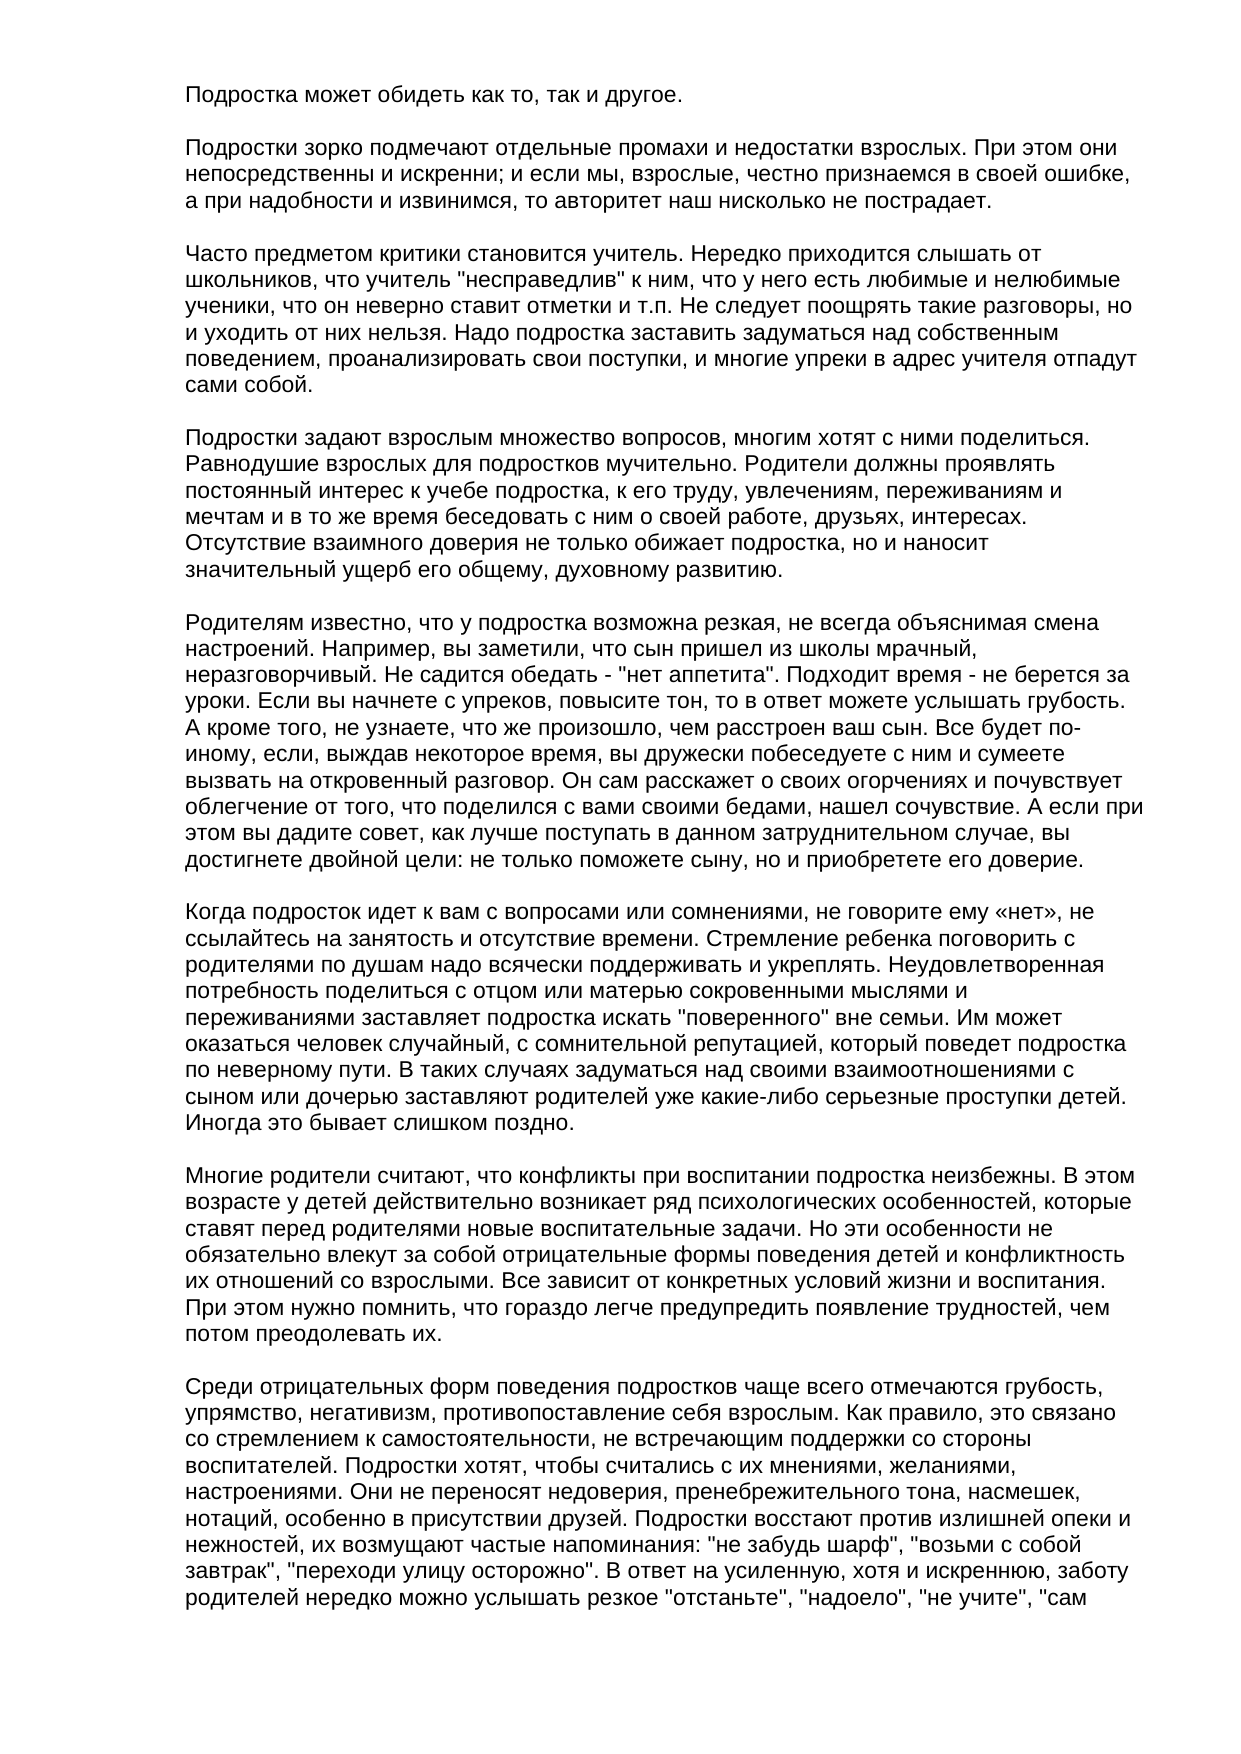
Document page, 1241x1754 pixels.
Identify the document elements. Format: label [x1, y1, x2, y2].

table_header [177, 44, 1152, 1618]
